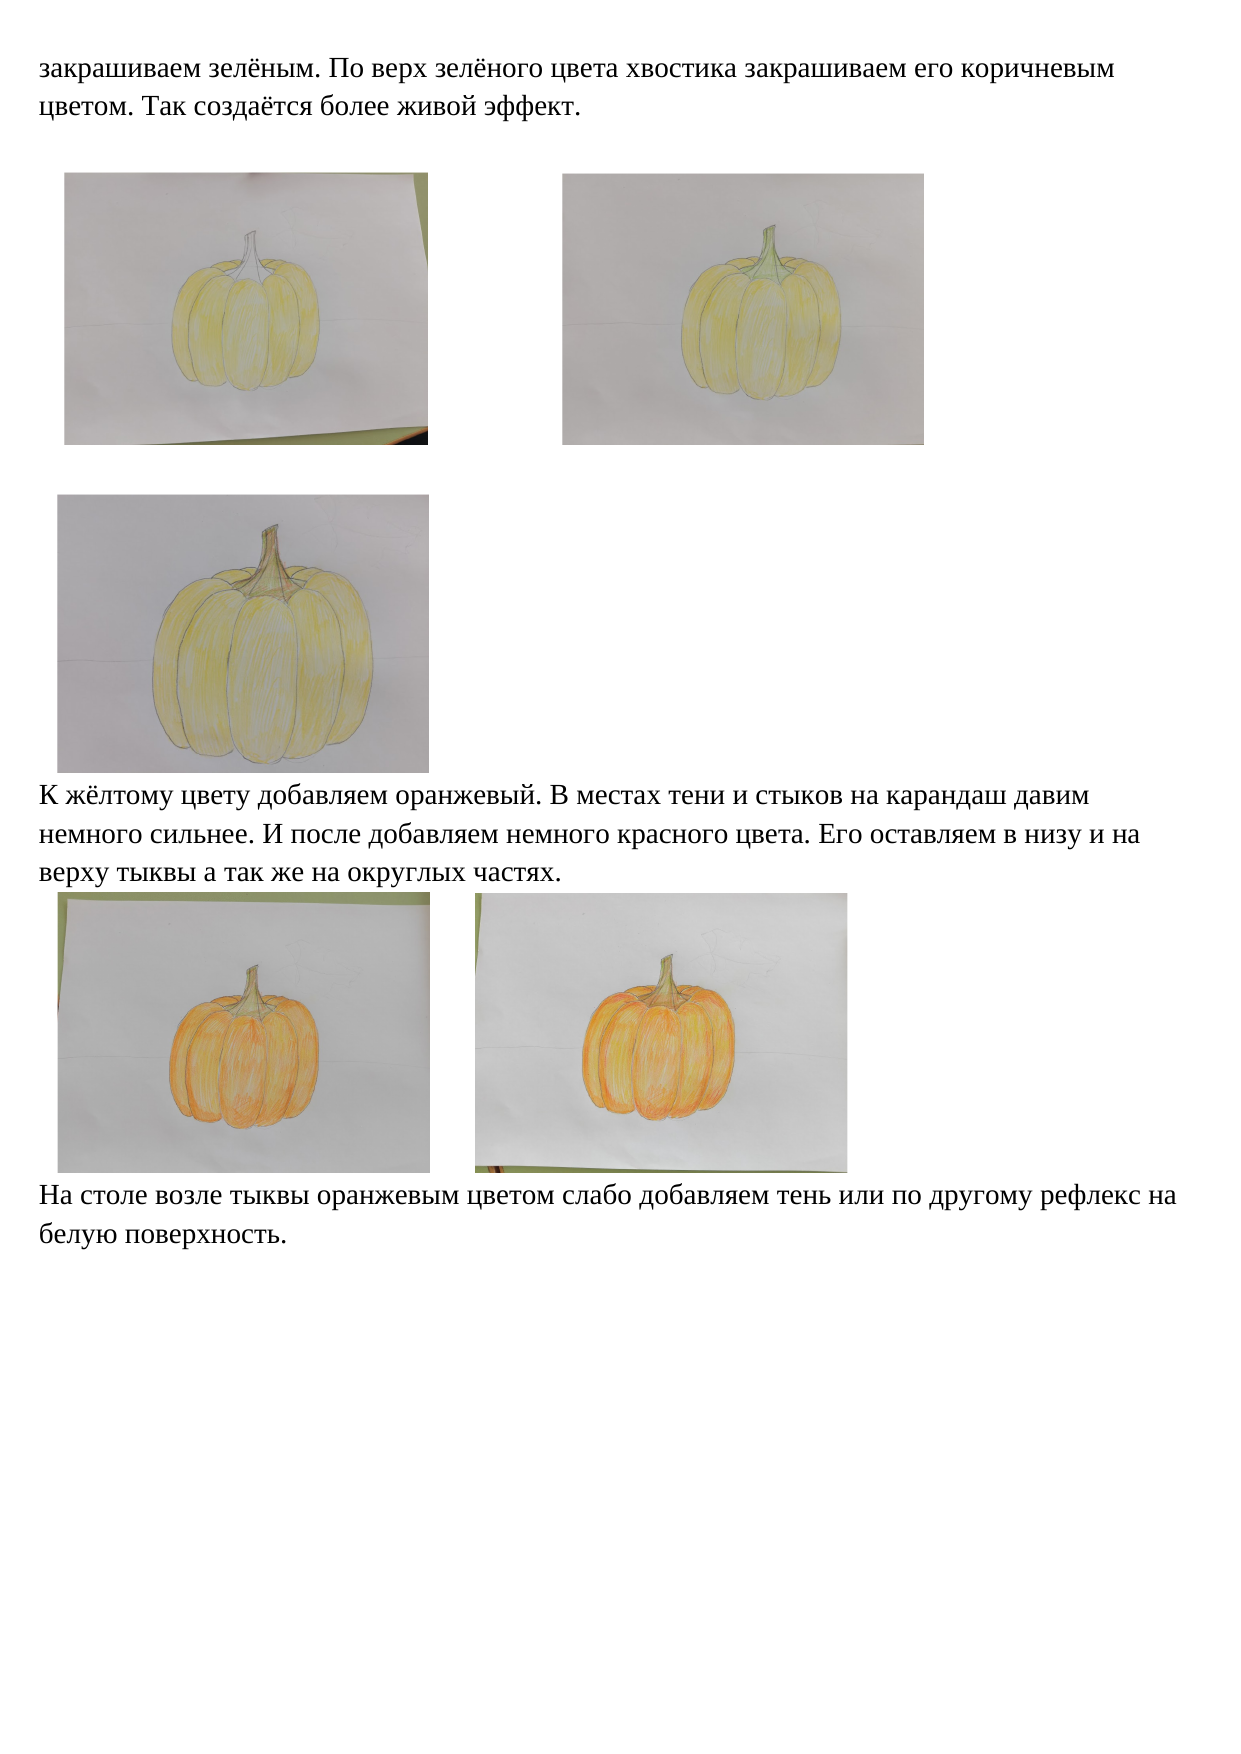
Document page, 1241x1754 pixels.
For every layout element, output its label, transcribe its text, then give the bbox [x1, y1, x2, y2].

text К жёлтому цвету добавляем оранжевый. В местах тени и стыков на карандаш давим немного сильнее. И после добавляем немного красного цвета. Его оставляем в низу и на верху тыквы а так же на округлых частях. [39, 777, 1196, 888]
picture [58, 495, 429, 773]
picture [475, 893, 848, 1173]
picture [65, 173, 428, 445]
picture [563, 174, 924, 445]
picture [57, 892, 430, 1173]
text На столе возле тыквы оранжевым цветом слабо добавляем тень или по другому рефлекс на белую поверхность. [39, 1177, 1196, 1249]
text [39, 50, 1196, 122]
